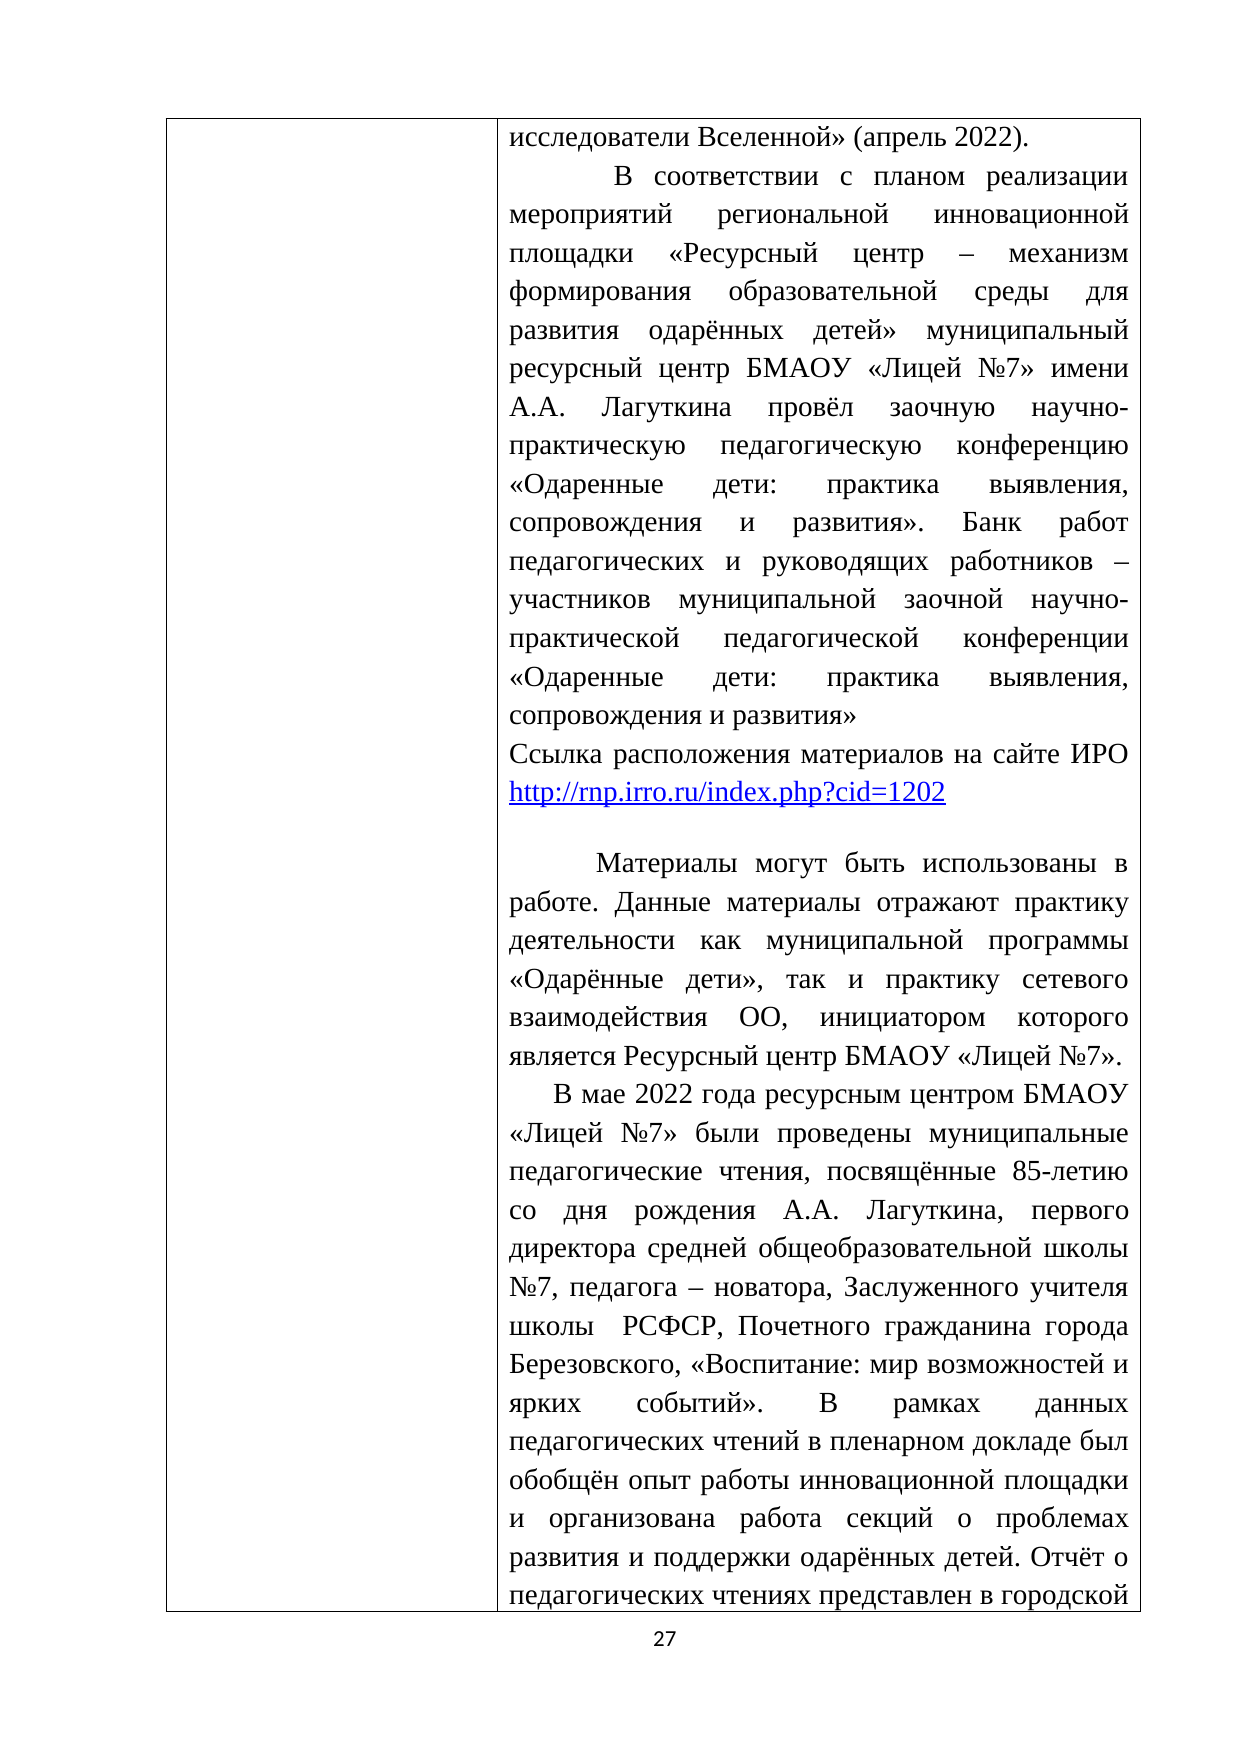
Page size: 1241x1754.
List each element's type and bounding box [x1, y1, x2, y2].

table_cell [167, 119, 497, 1611]
table_cell [498, 119, 1140, 1611]
